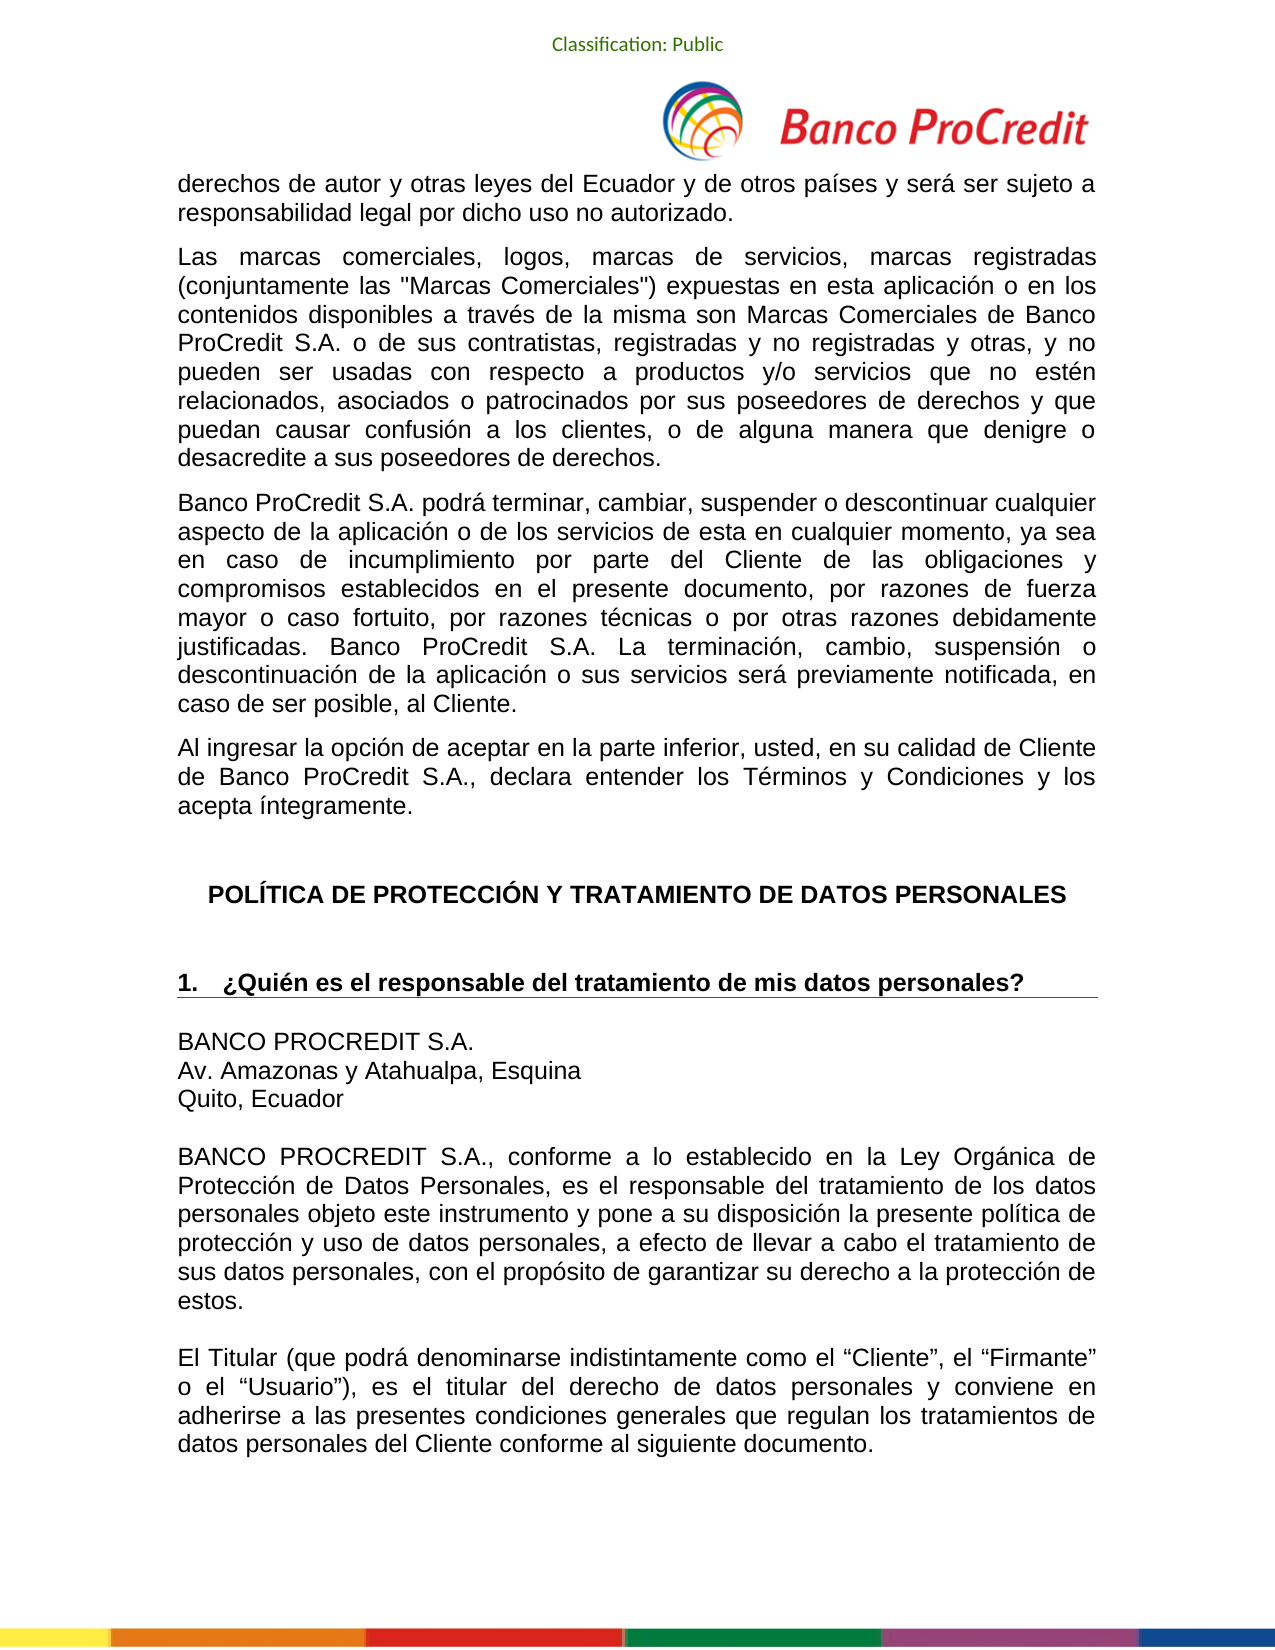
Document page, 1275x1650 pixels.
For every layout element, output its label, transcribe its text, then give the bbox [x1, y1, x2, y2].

text POLÍTICA DE PROTECCIÓN Y TRATAMIENTO DE DATOS PERSONALES [177, 880, 1098, 908]
picture [0, 1626, 1275, 1647]
subtitle ¿Quién es el responsable del tratamiento de mis datos personales? [177, 968, 1098, 997]
text El Titular (que podrá denominarse indistintamente como el “Cliente”, el “Firmante” o el “Usuario”), es el titular del derecho de datos personales y conviene en adherirse a las presentes condiciones generales que regulan los tratamientos de datos personales del Cliente conforme al siguiente documento. [177, 1343, 1098, 1458]
text Banco ProCredit S.A. podrá terminar, cambiar, suspender o descontinuar cualquier aspecto de la aplicación o de los servicios de esta en cualquier momento, ya sea en caso de incumplimiento por parte del Cliente de las obligaciones y compromisos establecidos en el presente documento, por razones de fuerza mayor o caso fortuito, por razones técnicas o por otras razones debidamente justificadas. Banco ProCredit S.A. La terminación, cambio, suspensión o descontinuación de la aplicación o sus servicios será previamente notificada, en caso de ser posible, al Cliente. [177, 488, 1098, 718]
text Quito, Ecuador [177, 1084, 1098, 1113]
text BANCO PROCREDIT S.A., conforme a lo establecido en la Ley Orgánica de Protección de Datos Personales, es el responsable del tratamiento de los datos personales objeto este instrumento y pone a su disposición la presente política de protección y uso de datos personales, a efecto de llevar a cabo el tratamiento de sus datos personales, con el propósito de garantizar su derecho a la protección de estos. [177, 1142, 1098, 1314]
text Las marcas comerciales, logos, marcas de servicios, marcas registradas (conjuntamente las "Marcas Comerciales") expuestas en esta aplicación o en los contenidos disponibles a través de la misma son Marcas Comerciales de Banco ProCredit S.A. o de sus contratistas, registradas y no registradas y otras, y no pueden ser usadas con respecto a productos y/o servicios que no estén relacionados, asociados o patrocinados por sus poseedores de derechos y que puedan causar confusión a los clientes, o de alguna manera que denigre o desacredite a sus poseedores de derechos. [177, 242, 1098, 472]
picture [657, 73, 1098, 169]
text BANCO PROCREDIT S.A. [177, 1027, 1098, 1056]
text Av. Amazonas y Atahualpa, Esquina [177, 1056, 1098, 1084]
text Al ingresar la opción de aceptar en la parte inferior, usted, en su calidad de Cliente de Banco ProCredit S.A., declara entender los Términos y Condiciones y los acepta íntegramente. [177, 733, 1098, 820]
